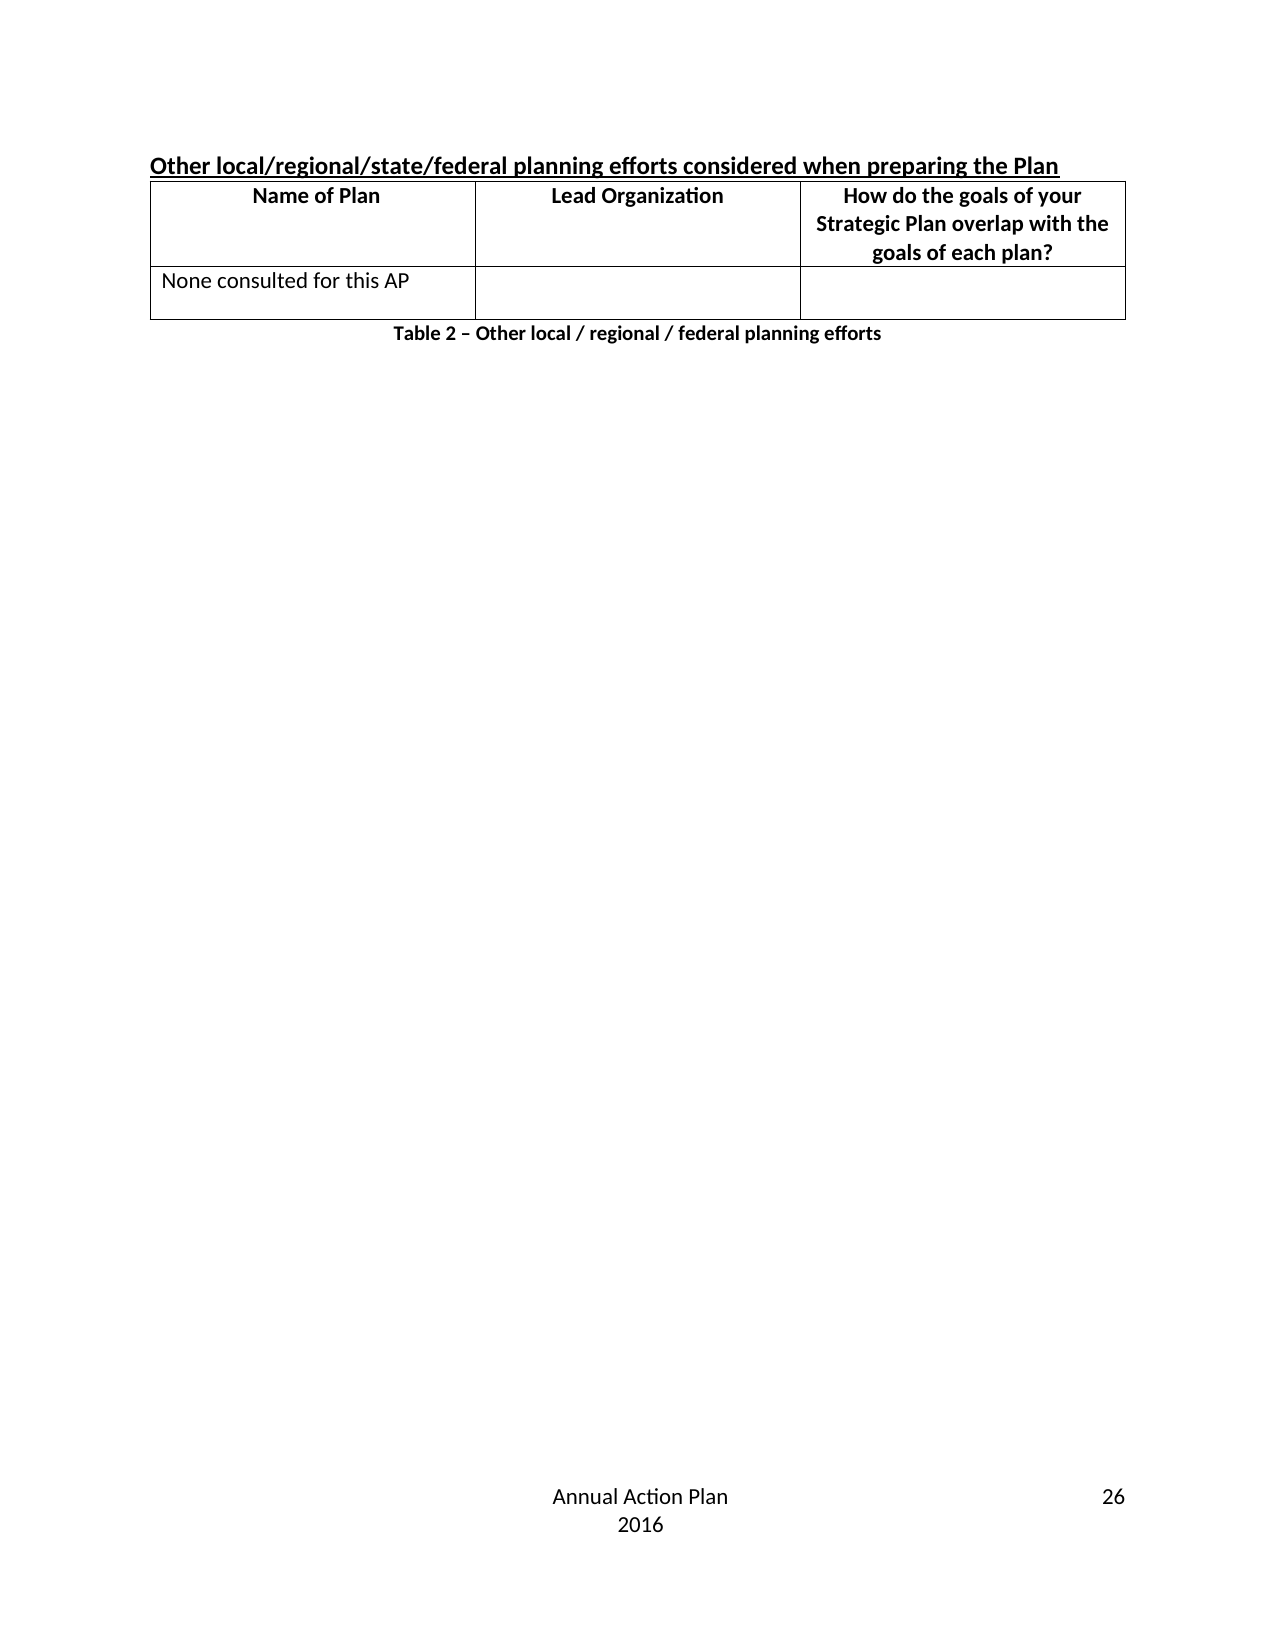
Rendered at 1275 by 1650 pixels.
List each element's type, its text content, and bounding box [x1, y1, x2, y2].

text Table 2 – Other local / regional / federal planning efforts [150, 320, 1125, 346]
table_cell None consulted for this AP [151, 267, 475, 319]
table_cell [801, 267, 1125, 319]
table_header Name of Plan [151, 182, 475, 266]
table_cell [476, 267, 800, 319]
text Other local/regional/state/federal planning efforts considered when preparing the Plan [150, 150, 1125, 181]
table_header How do the goals of your Strategic Plan overlap with the goals of each plan? [801, 182, 1125, 266]
table_header Lead Organization [476, 182, 800, 266]
